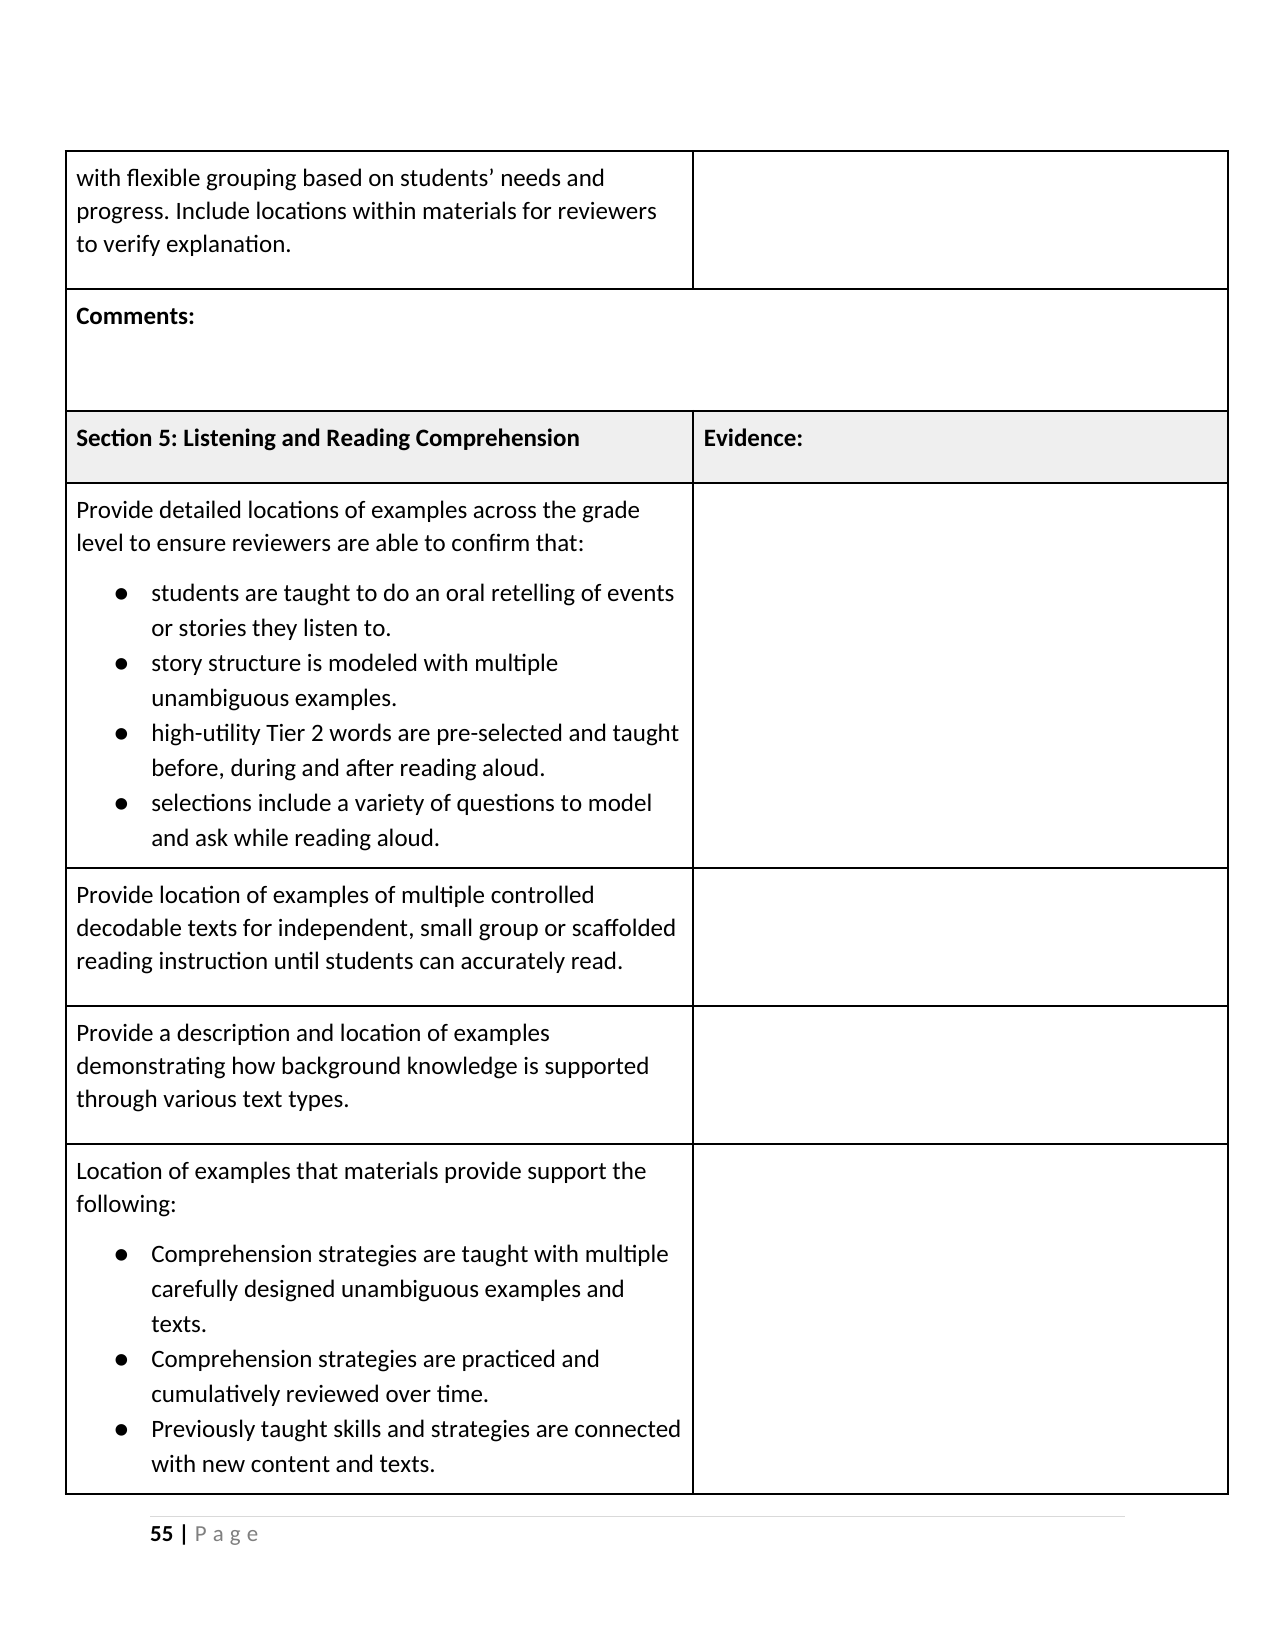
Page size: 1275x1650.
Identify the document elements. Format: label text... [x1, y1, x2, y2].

table_cell [694, 1007, 1227, 1143]
table_cell Section 5: Listening and Reading Comprehension [67, 412, 692, 482]
table_cell Comments: [67, 290, 1227, 410]
table_cell Provide a description and location of examples demonstrating how background knowledge is supported through various text types. [67, 1007, 692, 1143]
table_cell [694, 484, 1227, 867]
table_cell [694, 152, 1227, 288]
table_cell [694, 869, 1227, 1005]
table_cell Location of examples that materials provide support the following: Comprehension strategies are taught with multiple carefully designed unambiguous examples and texts. Comprehension strategies are practiced and cumulatively reviewed over time. Previously taught skills and strategies are connected with new content and texts. [67, 1145, 692, 1493]
table_cell Provide detailed locations of examples across the grade level to ensure reviewers are able to confirm that: students are taught to do an oral retelling of events or stories they listen to. story structure is modeled with multiple unambiguous examples. high-utility Tier 2 words are pre-selected and taught before, during and after reading aloud. selections include a variety of questions to model and ask while reading aloud. [67, 484, 692, 867]
table_cell Provide location of examples of multiple controlled decodable texts for independent, small group or scaffolded reading instruction until students can accurately read. [67, 869, 692, 1005]
table_cell [694, 1145, 1227, 1493]
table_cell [67, 152, 692, 288]
table_cell Evidence: [694, 412, 1227, 482]
